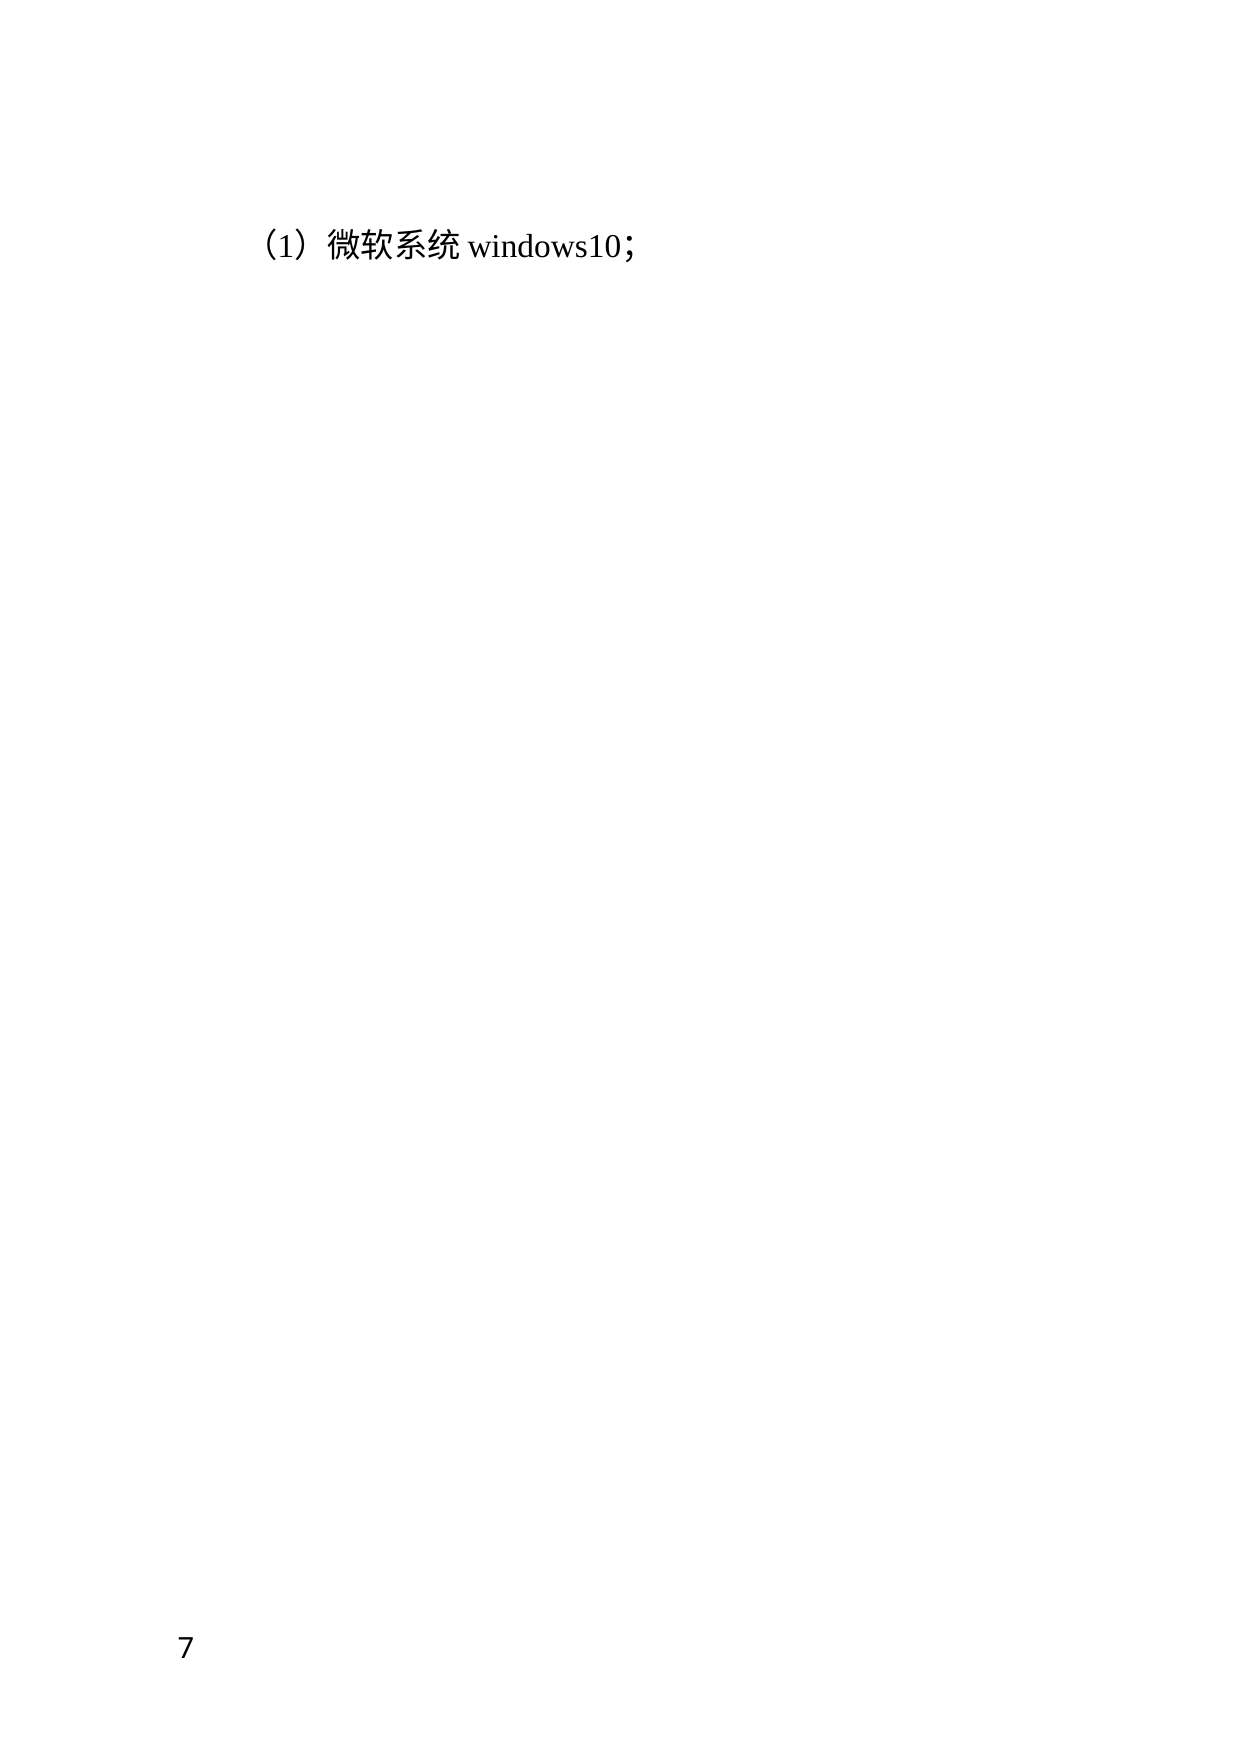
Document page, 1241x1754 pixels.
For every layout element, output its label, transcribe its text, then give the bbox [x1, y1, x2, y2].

text （1）微软系统windows10； [177, 211, 1063, 276]
